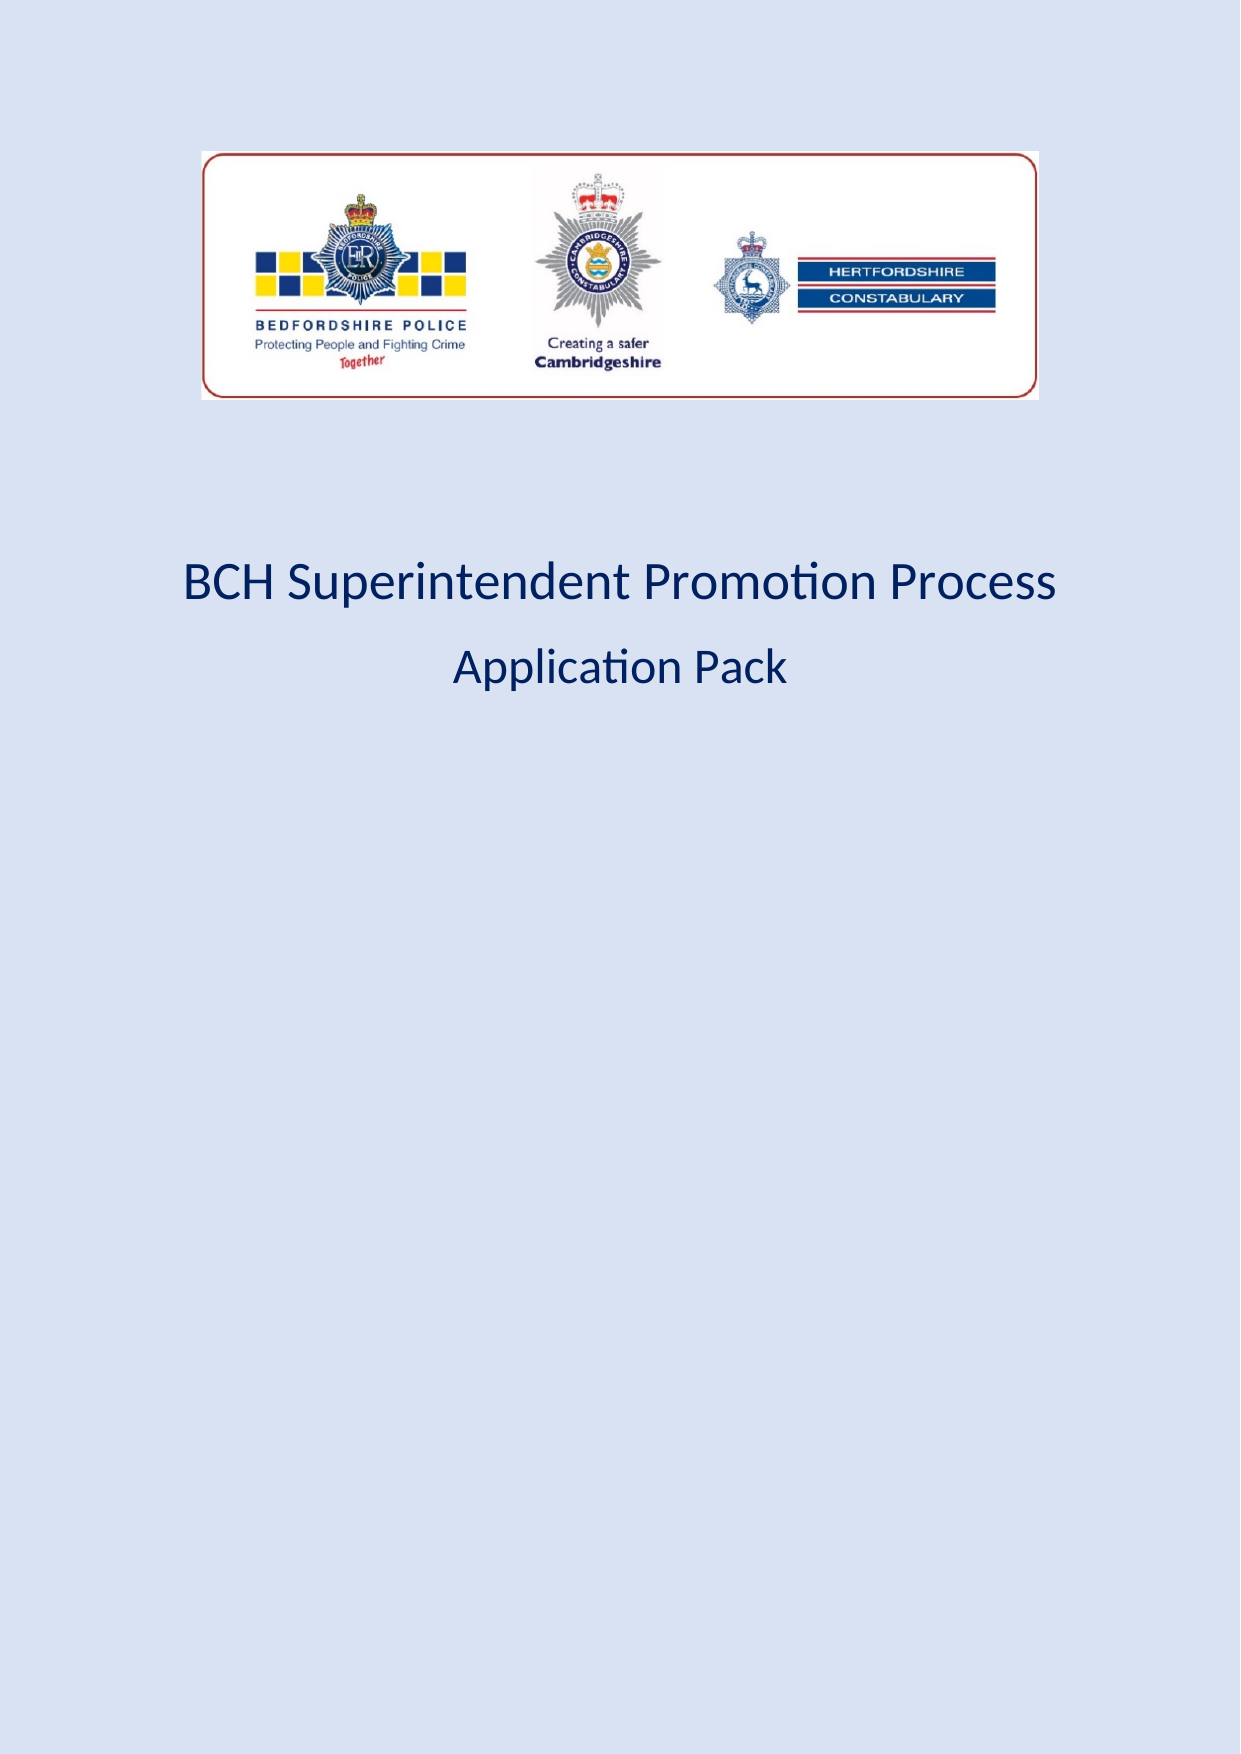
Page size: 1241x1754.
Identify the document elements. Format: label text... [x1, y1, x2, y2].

text Application Pack [150, 635, 1090, 696]
picture [201, 151, 1039, 400]
text BCH Superintendent Promotion Process [150, 547, 1090, 613]
